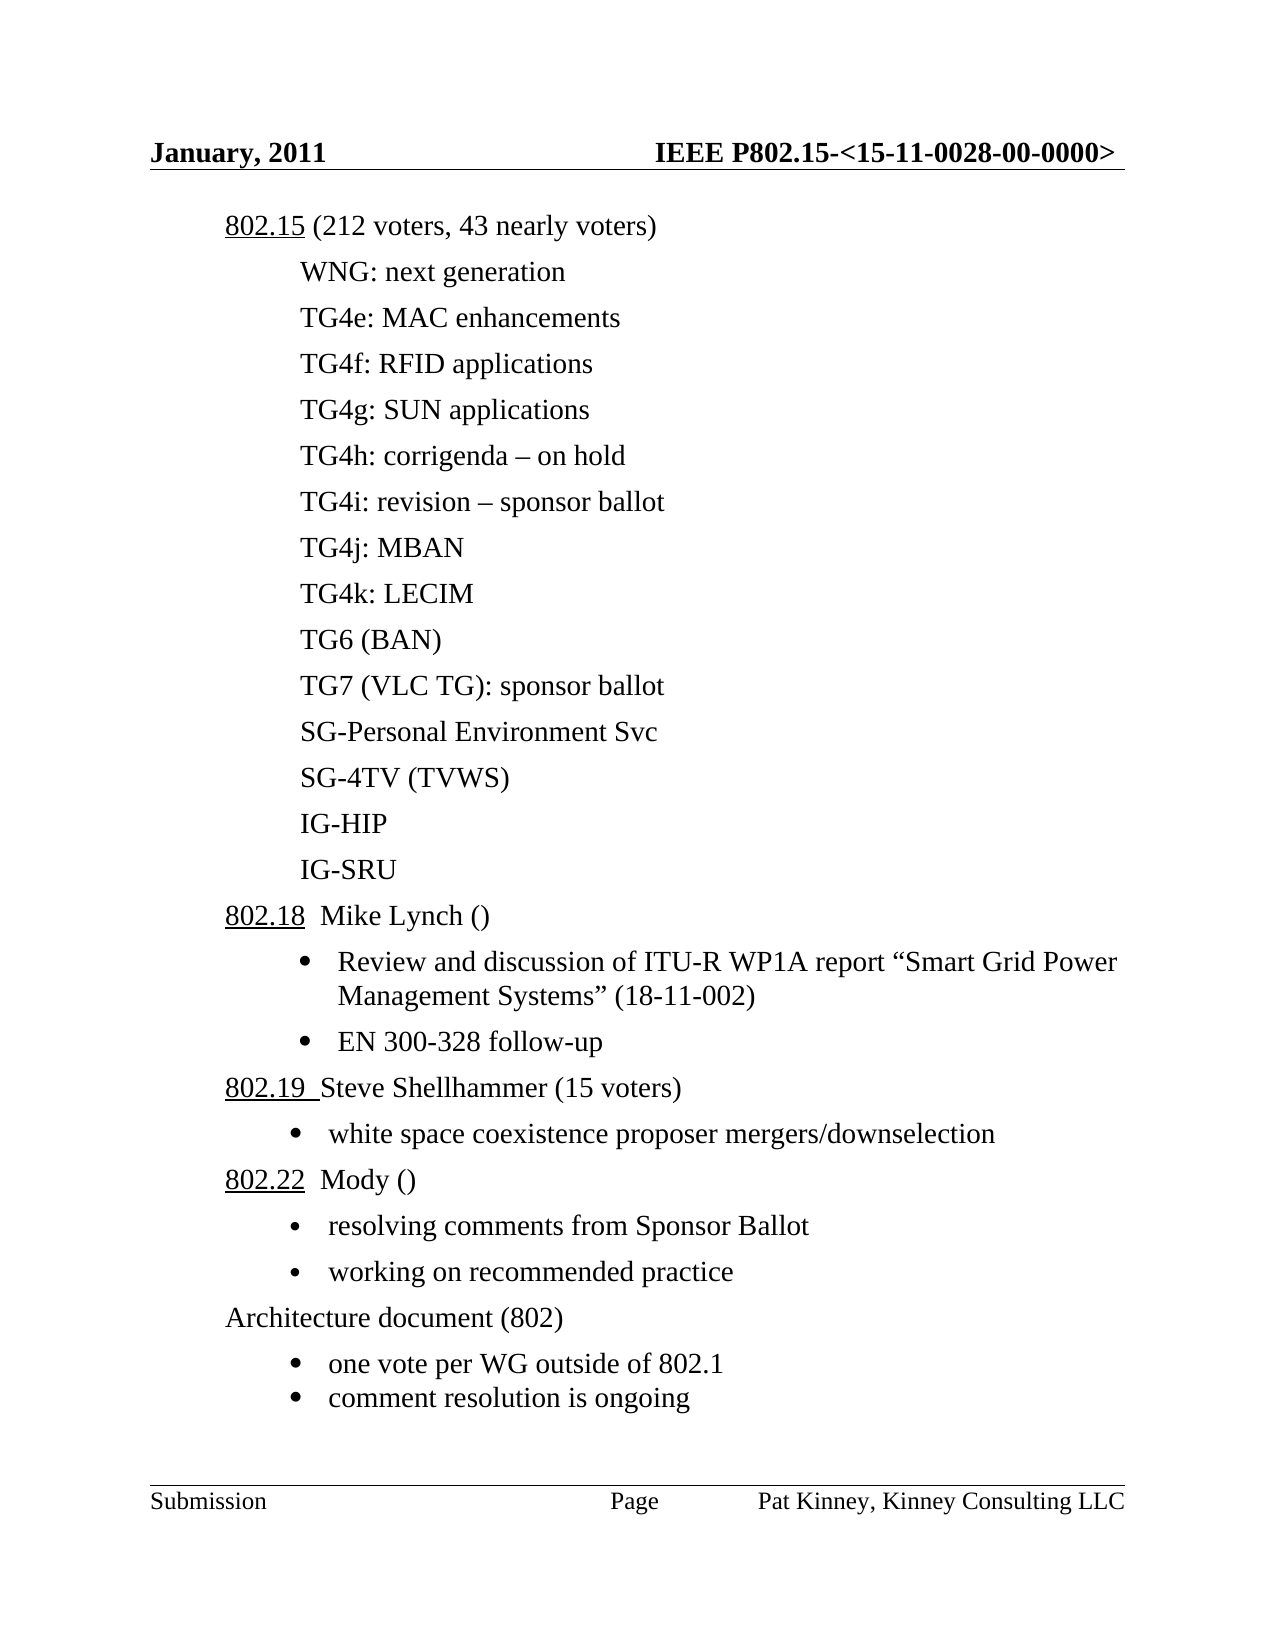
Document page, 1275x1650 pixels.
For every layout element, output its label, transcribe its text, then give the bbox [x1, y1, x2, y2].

text TG6 (BAN) [300, 622, 1125, 656]
text SG-Personal Environment Svc [300, 714, 1125, 748]
text TG4e: MAC enhancements [300, 300, 1125, 333]
text TG4f: RFID applications [300, 346, 1125, 379]
text IG-HIP [300, 806, 1125, 840]
list white space coexistence proposer mergers/downselection [291, 1116, 1125, 1150]
text Architecture document (802) [225, 1300, 1125, 1334]
text IG-SRU [300, 852, 1125, 886]
list Review and discussion of ITU-R WP1A report “Smart Grid Power Management Systems” (18-11-002) [300, 944, 1125, 1011]
list comment resolution is ongoing [291, 1380, 1125, 1414]
text 802.15 (212 voters, 43 nearly voters) [225, 208, 1125, 241]
text 802.22 Mody () [225, 1162, 1125, 1196]
text TG7 (VLC TG): sponsor ballot [300, 668, 1125, 702]
text 802.19 Steve Shellhammer (15 voters) [225, 1070, 1125, 1104]
text WNG: next generation [300, 254, 1125, 287]
text TG4j: MBAN [300, 530, 1125, 563]
text SG-4TV (TVWS) [300, 760, 1125, 794]
list EN 300-328 follow-up [300, 1024, 1125, 1058]
text TG4g: SUN applications [300, 392, 1125, 425]
text TG4k: LECIM [300, 576, 1125, 609]
text TG4h: corrigenda – on hold [300, 438, 1125, 471]
list working on recommended practice [291, 1254, 1125, 1288]
text TG4i: revision – sponsor ballot [300, 484, 1125, 517]
list resolving comments from Sponsor Ballot [291, 1208, 1125, 1242]
text 802.18 Mike Lynch () [225, 898, 1125, 932]
list one vote per WG outside of 802.1 [291, 1346, 1125, 1380]
